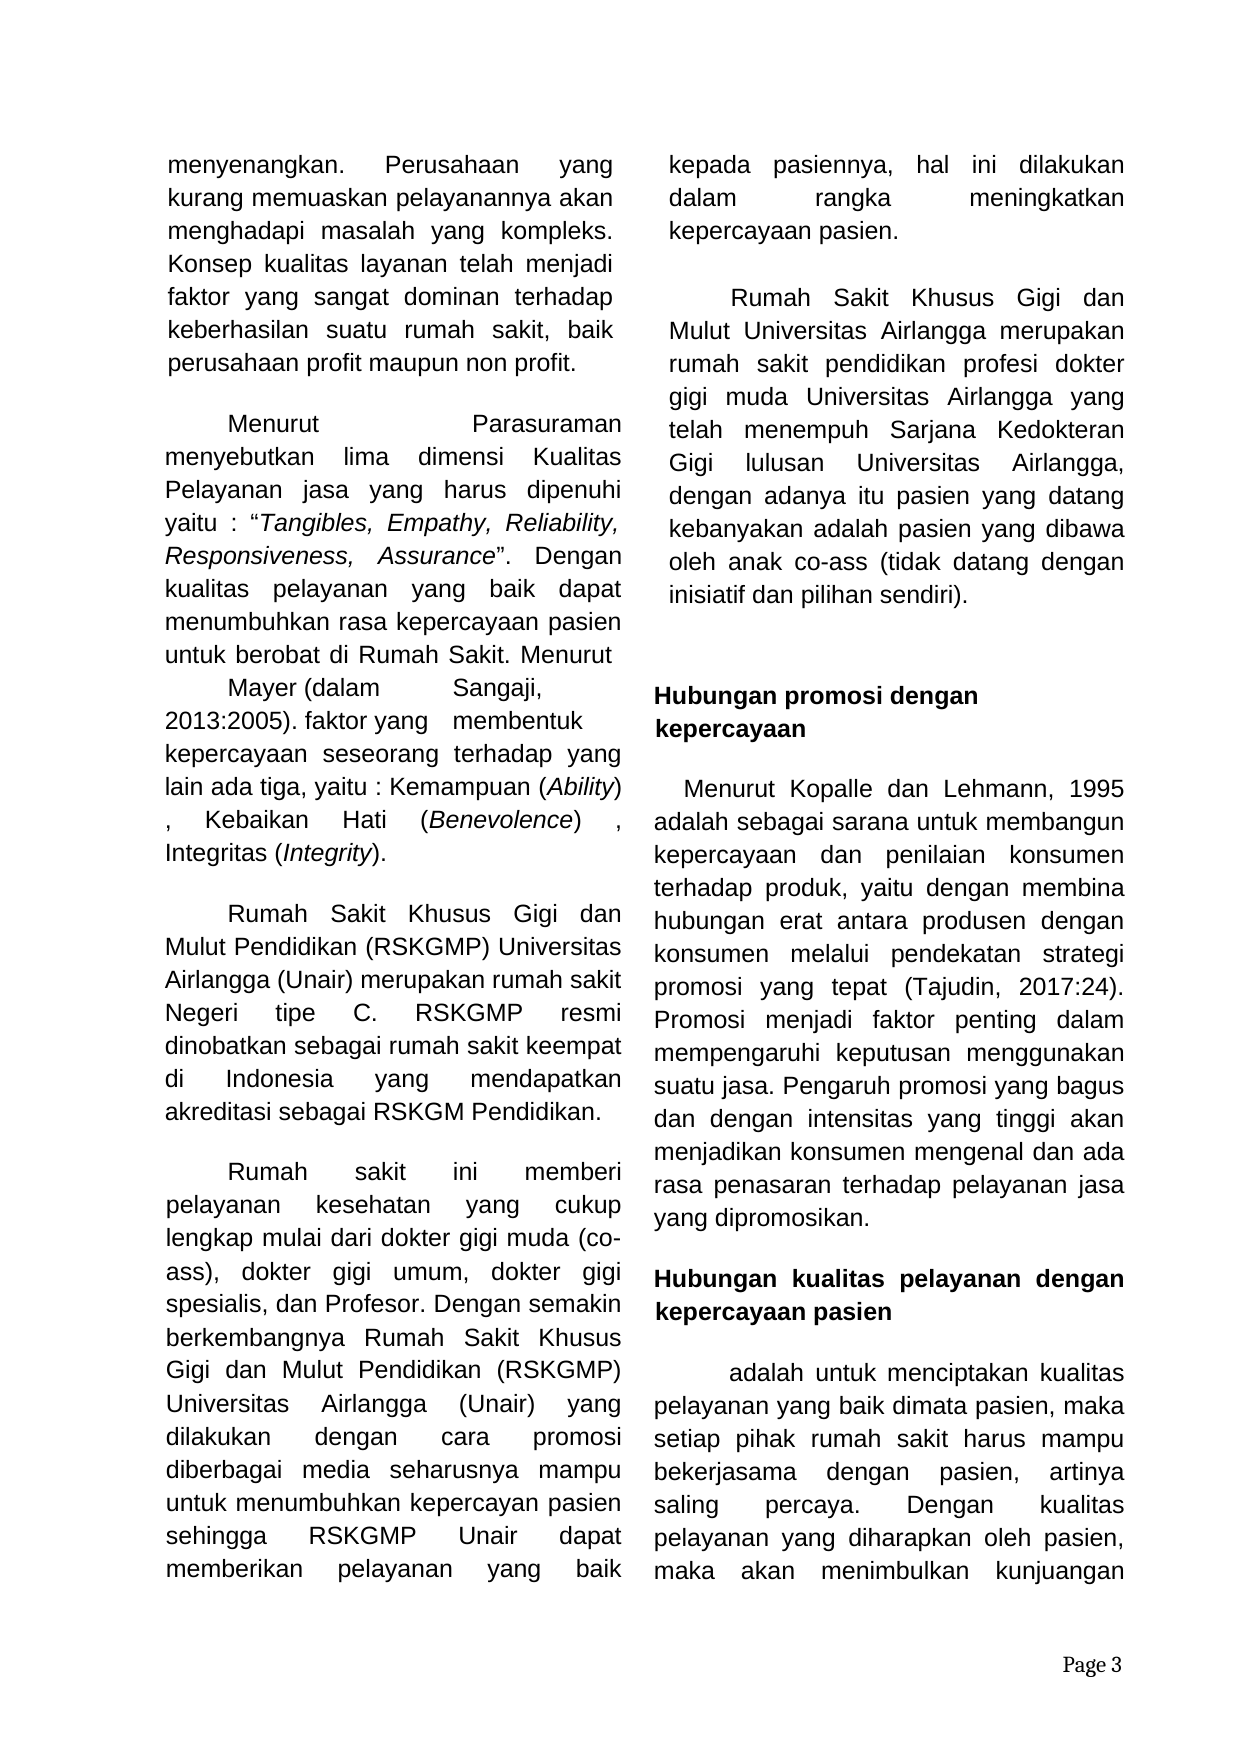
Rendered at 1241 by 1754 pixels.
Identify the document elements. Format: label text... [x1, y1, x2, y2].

text Rumah Sakit Khusus Gigi dan Mulut Universitas Airlangga merupakan rumah sakit pendidikan profesi dokter gigi muda Universitas Airlangga yang telah menempuh Sarjana Kedokteran Gigi lulusan Universitas Airlangga, dengan adanya itu pasien yang datang kebanyakan adalah pasien yang dibawa oleh anak co-ass (tidak datang dengan inisiatif dan pilihan sendiri). [669, 283, 1125, 609]
subtitle Hubungan kualitas pelayanan dengan kepercayaan pasien [654, 1264, 1125, 1326]
text Rumah sakit ini memberi pelayanan kesehatan yang cukup lengkap mulai dari dokter gigi muda (co-ass), dokter gigi umum, dokter gigi spesialis, dan Profesor. Dengan semakin berkembangnya Rumah Sakit Khusus Gigi dan Mulut Pendidikan (RSKGMP) Universitas Airlangga (Unair) yang dilakukan dengan cara promosi diberbagai media seharusnya mampu untuk menumbuhkan kepercayan pasien sehingga RSKGMP Unair dapat memberikan pelayanan yang baik kepada pasiennya, hal ini dilakukan dalam rangka meningkatkan kepercayaan pasien. [166, 1157, 622, 1582]
text Rumah sakit ini memberi pelayanan kesehatan yang cukup lengkap mulai dari dokter gigi muda (co-ass), dokter gigi umum, dokter gigi spesialis, dan Profesor. Dengan semakin berkembangnya Rumah Sakit Khusus Gigi dan Mulut Pendidikan (RSKGMP) Universitas Airlangga (Unair) yang dilakukan dengan cara promosi diberbagai media seharusnya mampu untuk menumbuhkan kepercayan pasien sehingga RSKGMP Unair dapat memberikan pelayanan yang baik kepada pasiennya, hal ini dilakukan dalam rangka meningkatkan kepercayaan pasien. [669, 150, 1125, 245]
subtitle Hubungan promosi dengan kepercayaan [654, 681, 1125, 742]
text Rumah Sakit Khusus Gigi dan Mulut Pendidikan (RSKGMP) Universitas Airlangga (Unair) merupakan rumah sakit Negeri tipe C. RSKGMP resmi dinobatkan sebagai rumah sakit keempat di Indonesia yang mendapatkan akreditasi sebagai RSKGM Pendidikan. [164, 899, 622, 1126]
text Menurut Kopalle dan Lehmann, 1995 adalah sebagai sarana untuk membangun kepercayaan dan penilaian konsumen terhadap produk, yaitu dengan membina hubungan erat antara produsen dengan konsumen melalui pendekatan strategi promosi yang tepat (Tajudin, 2017:24). Promosi menjadi faktor penting dalam mempengaruhi keputusan menggunakan suatu jasa. Pengaruh promosi yang bagus dan dengan intensitas yang tinggi akan menjadikan konsumen mengenal dan ada rasa penasaran terhadap pelayanan jasa yang dipromosikan. [654, 774, 1125, 1232]
text Menurut Parasuraman menyebutkan lima dimensi Kualitas Pelayanan jasa yang harus dipenuhi yaitu : “Tangibles, Empathy, Reliability, Responsiveness, Assurance”. Dengan kualitas pelayanan yang baik dapat menumbuhkan rasa kepercayaan pasien untuk berobat di Rumah Sakit. Menurut Mayer (dalam Sangaji, 2013:2005). faktor yang membentuk kepercayaan seseorang terhadap yang lain ada tiga, yaitu : Kemampuan (Ability) , Kebaikan Hati (Benevolence) , Integritas (Integrity). [164, 409, 622, 867]
